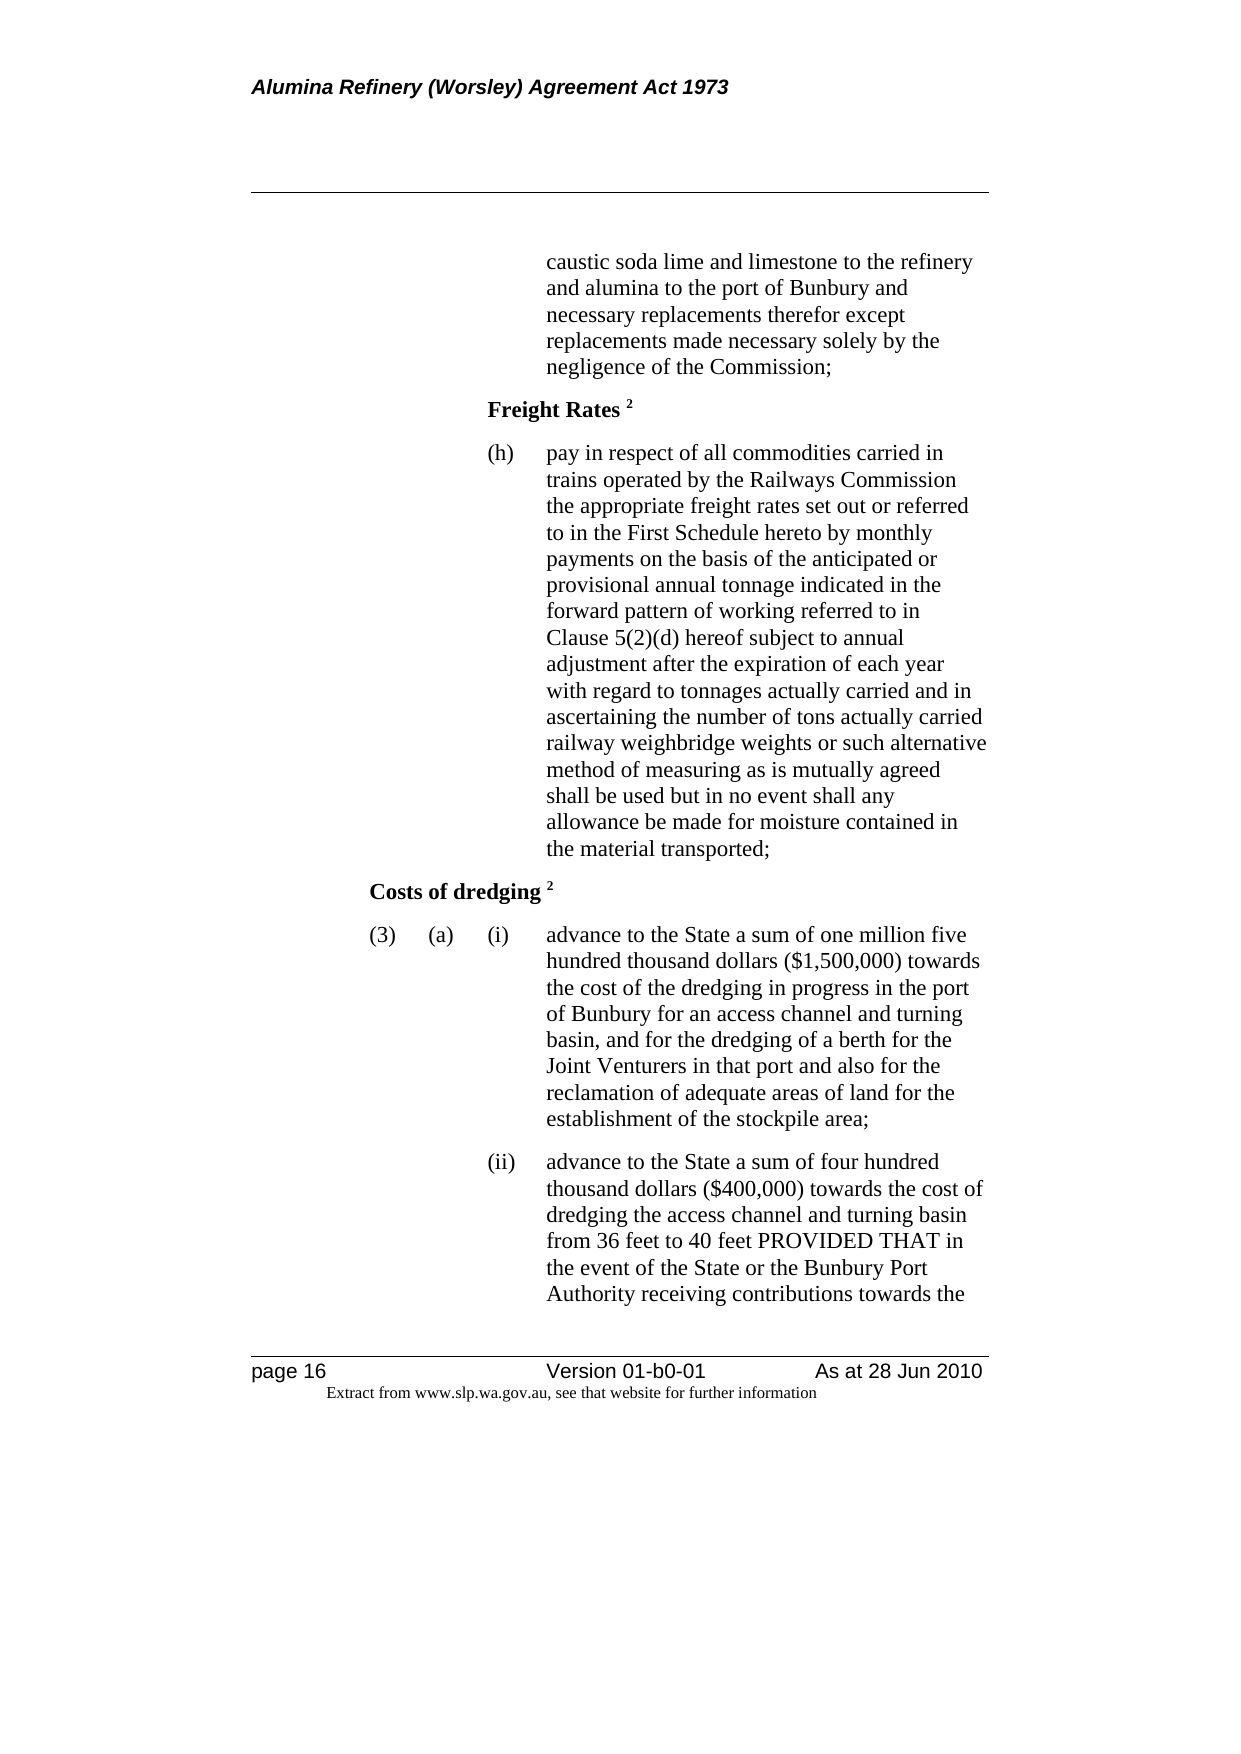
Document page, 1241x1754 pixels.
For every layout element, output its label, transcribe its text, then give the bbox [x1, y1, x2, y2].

text (h) pay in respect of all commodities carried in trains operated by the Railways Commission the appropriate freight rates set out or referred to in the First Schedule hereto by monthly payments on the basis of the anticipated or provisional annual tonnage indicated in the forward pattern of working referred to in Clause 5(2)(d) hereof subject to annual adjustment after the expiration of each year with regard to tonnages actually carried and in ascertaining the number of tons actually carried railway weighbridge weights or such alternative method of measuring as is mutually agreed shall be used but in no event shall any allowance be made for moisture contained in the material transported; [251, 439, 989, 861]
text Freight Rates 2 [251, 396, 989, 423]
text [251, 1148, 989, 1306]
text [251, 248, 989, 380]
text Costs of dredging 2 [251, 878, 989, 904]
text (3) (a) (i) advance to the State a sum of one million five hundred thousand dollars ($1,500,000) towards the cost of the dredging in progress in the port of Bunbury for an access channel and turning basin, and for the dredging of a berth for the Joint Venturers in that port and also for the reclamation of adequate areas of land for the establishment of the stockpile area; [251, 921, 989, 1132]
